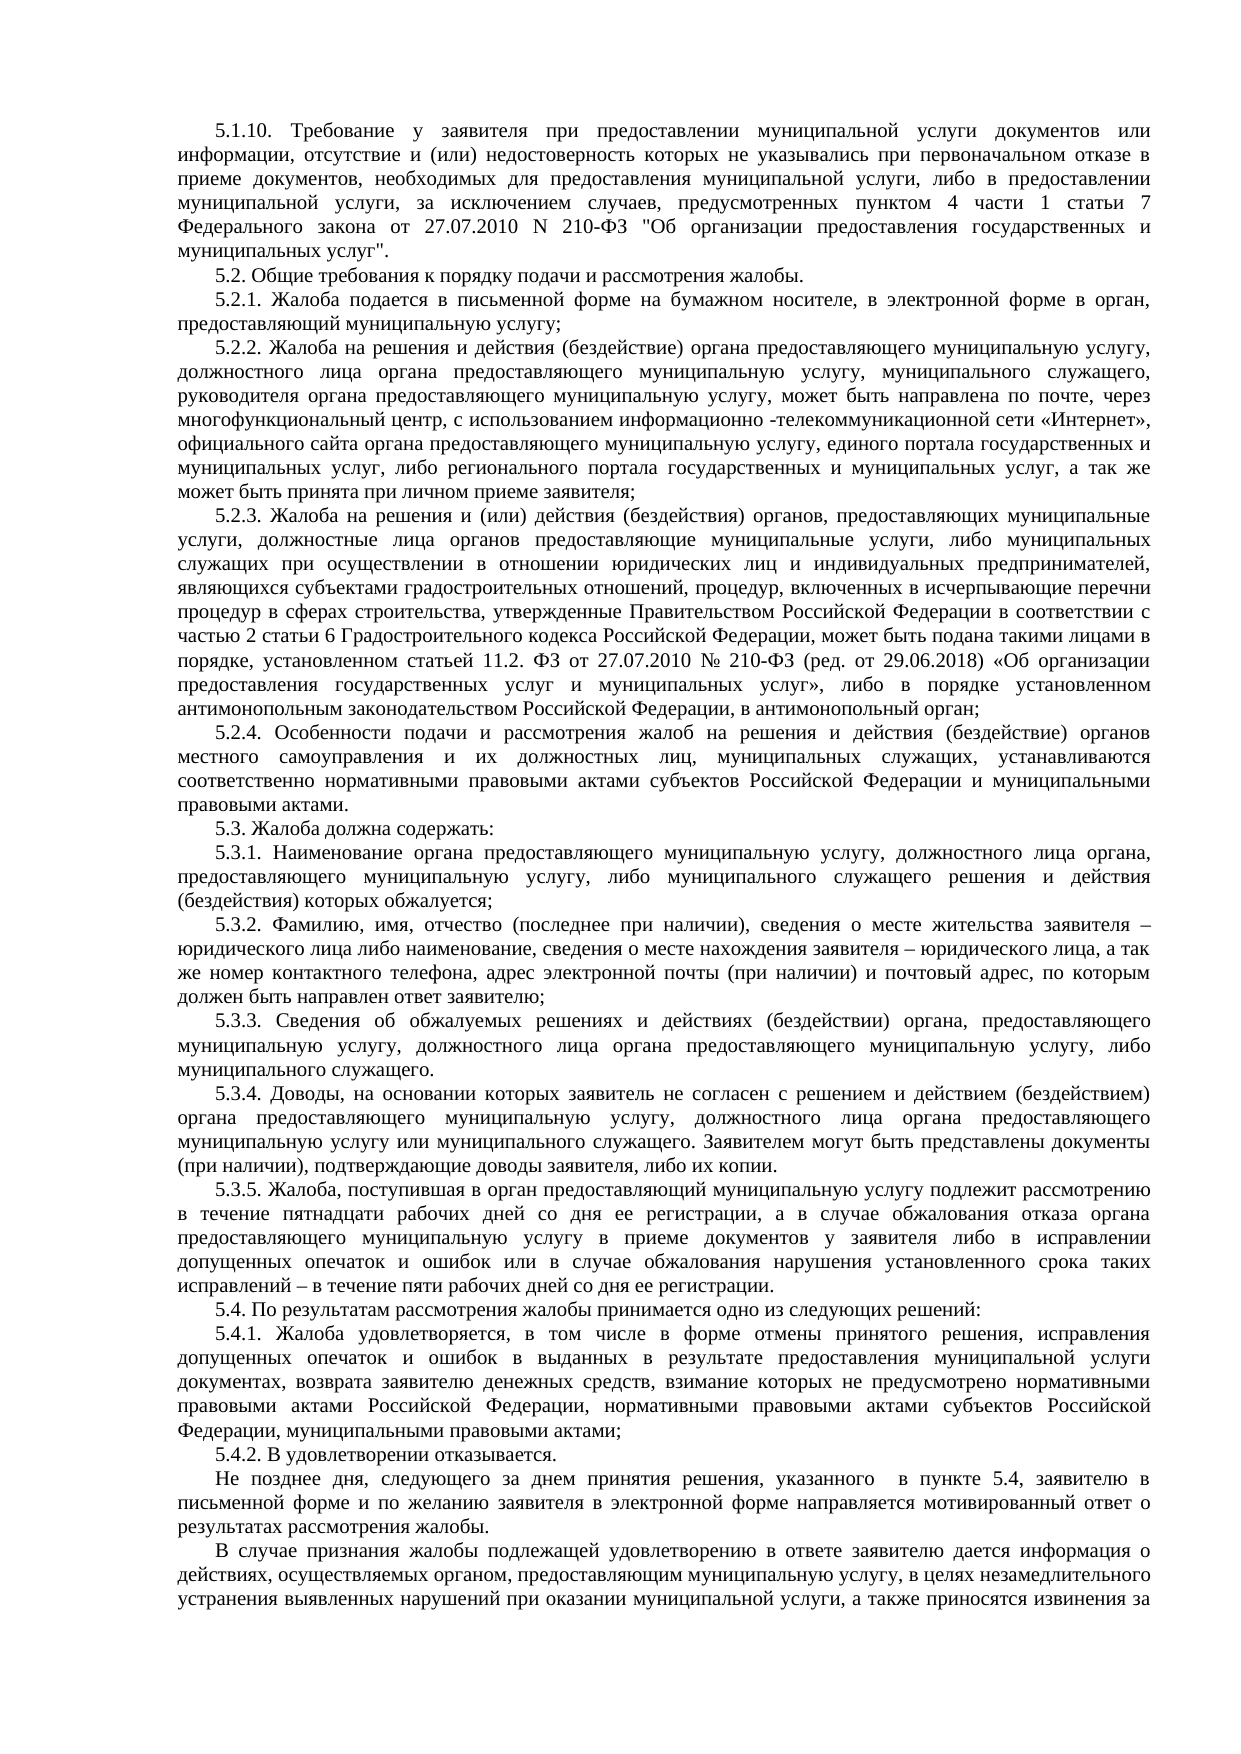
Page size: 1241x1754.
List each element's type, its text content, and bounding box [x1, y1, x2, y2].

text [177, 1538, 1152, 1610]
text 5.3.2. Фамилию, имя, отчество (последнее при наличии), сведения о месте жительства заявителя – юридического лица либо наименование, сведения о месте нахождения заявителя – юридического лица, а так же номер контактного телефона, адрес электронной почты (при наличии) и почтовый адрес, по которым должен быть направлен ответ заявителю; [177, 912, 1152, 1008]
text 5.3.1. Наименование органа предоставляющего муниципальную услугу, должностного лица органа, предоставляющего муниципальную услугу, либо муниципального служащего решения и действия (бездействия) которых обжалуется; [177, 840, 1152, 912]
text 5.2.1. Жалоба подается в письменной форме на бумажном носителе, в электронной форме в орган, предоставляющий муниципальную услугу; [177, 287, 1152, 335]
text 5.4.1. Жалоба удовлетворяется, в том числе в форме отмены принятого решения, исправления допущенных опечаток и ошибок в выданных в результате предоставления муниципальной услуги документах, возврата заявителю денежных средств, взимание которых не предусмотрено нормативными правовыми актами Российской Федерации, нормативными правовыми актами субъектов Российской Федерации, муниципальными правовыми актами; [177, 1321, 1152, 1442]
text 5.3. Жалоба должна содержать: [177, 816, 1152, 840]
text 5.2.2. Жалоба на решения и действия (бездействие) органа предоставляющего муниципальную услугу, должностного лица органа предоставляющего муниципальную услугу, муниципального служащего, руководителя органа предоставляющего муниципальную услугу, может быть направлена по почте, через многофункциональный центр, с использованием информационно -телекоммуникационной сети «Интернет», официального сайта органа предоставляющего муниципальную услугу, единого портала государственных и муниципальных услуг, либо регионального портала государственных и муниципальных услуг, а так же может быть принята при личном приеме заявителя; [177, 335, 1152, 503]
text Не позднее дня, следующего за днем принятия решения, указанного в пункте 5.4, заявителю в письменной форме и по желанию заявителя в электронной форме направляется мотивированный ответ о результатах рассмотрения жалобы. [177, 1466, 1152, 1538]
text 5.1.10. Требование у заявителя при предоставлении муниципальной услуги документов или информации, отсутствие и (или) недостоверность которых не указывались при первоначальном отказе в приеме документов, необходимых для предоставления муниципальной услуги, либо в предоставлении муниципальной услуги, за исключением случаев, предусмотренных пунктом 4 части 1 статьи 7 Федерального закона от 27.07.2010 N 210-ФЗ "Об организации предоставления государственных и муниципальных услуг". [177, 118, 1152, 262]
text 5.3.5. Жалоба, поступившая в орган предоставляющий муниципальную услугу подлежит рассмотрению в течение пятнадцати рабочих дней со дня ее регистрации, а в случае обжалования отказа органа предоставляющего муниципальную услугу в приеме документов у заявителя либо в исправлении допущенных опечаток и ошибок или в случае обжалования нарушения установленного срока таких исправлений – в течение пяти рабочих дней со дня ее регистрации. [177, 1177, 1152, 1297]
text 5.2. Общие требования к порядку подачи и рассмотрения жалобы. [177, 262, 1152, 287]
text 5.3.4. Доводы, на основании которых заявитель не согласен с решением и действием (бездействием) органа предоставляющего муниципальную услугу, должностного лица органа предоставляющего муниципальную услугу или муниципального служащего. Заявителем могут быть представлены документы (при наличии), подтверждающие доводы заявителя, либо их копии. [177, 1081, 1152, 1177]
text 5.2.3. Жалоба на решения и (или) действия (бездействия) органов, предоставляющих муниципальные услуги, должностные лица органов предоставляющие муниципальные услуги, либо муниципальных служащих при осуществлении в отношении юридических лиц и индивидуальных предпринимателей, являющихся субъектами градостроительных отношений, процедур, включенных в исчерпывающие перечни процедур в сферах строительства, утвержденные Правительством Российской Федерации в соответствии с частью 2 статьи 6 Градостроительного кодекса Российской Федерации, может быть подана такими лицами в порядке, установленном статьей 11.2. ФЗ от 27.07.2010 № 210-ФЗ (ред. от 29.06.2018) «Об организации предоставления государственных услуг и муниципальных услуг», либо в порядке установленном антимонопольным законодательством Российской Федерации, в антимонопольный орган; [177, 503, 1152, 720]
text 5.4. По результатам рассмотрения жалобы принимается одно из следующих решений: [177, 1297, 1152, 1321]
text 5.3.3. Сведения об обжалуемых решениях и действиях (бездействии) органа, предоставляющего муниципальную услугу, должностного лица органа предоставляющего муниципальную услугу, либо муниципального служащего. [177, 1008, 1152, 1081]
text 5.2.4. Особенности подачи и рассмотрения жалоб на решения и действия (бездействие) органов местного самоуправления и их должностных лиц, муниципальных служащих, устанавливаются соответственно нормативными правовыми актами субъектов Российской Федерации и муниципальными правовыми актами. [177, 720, 1152, 816]
text 5.4.2. В удовлетворении отказывается. [177, 1442, 1152, 1466]
